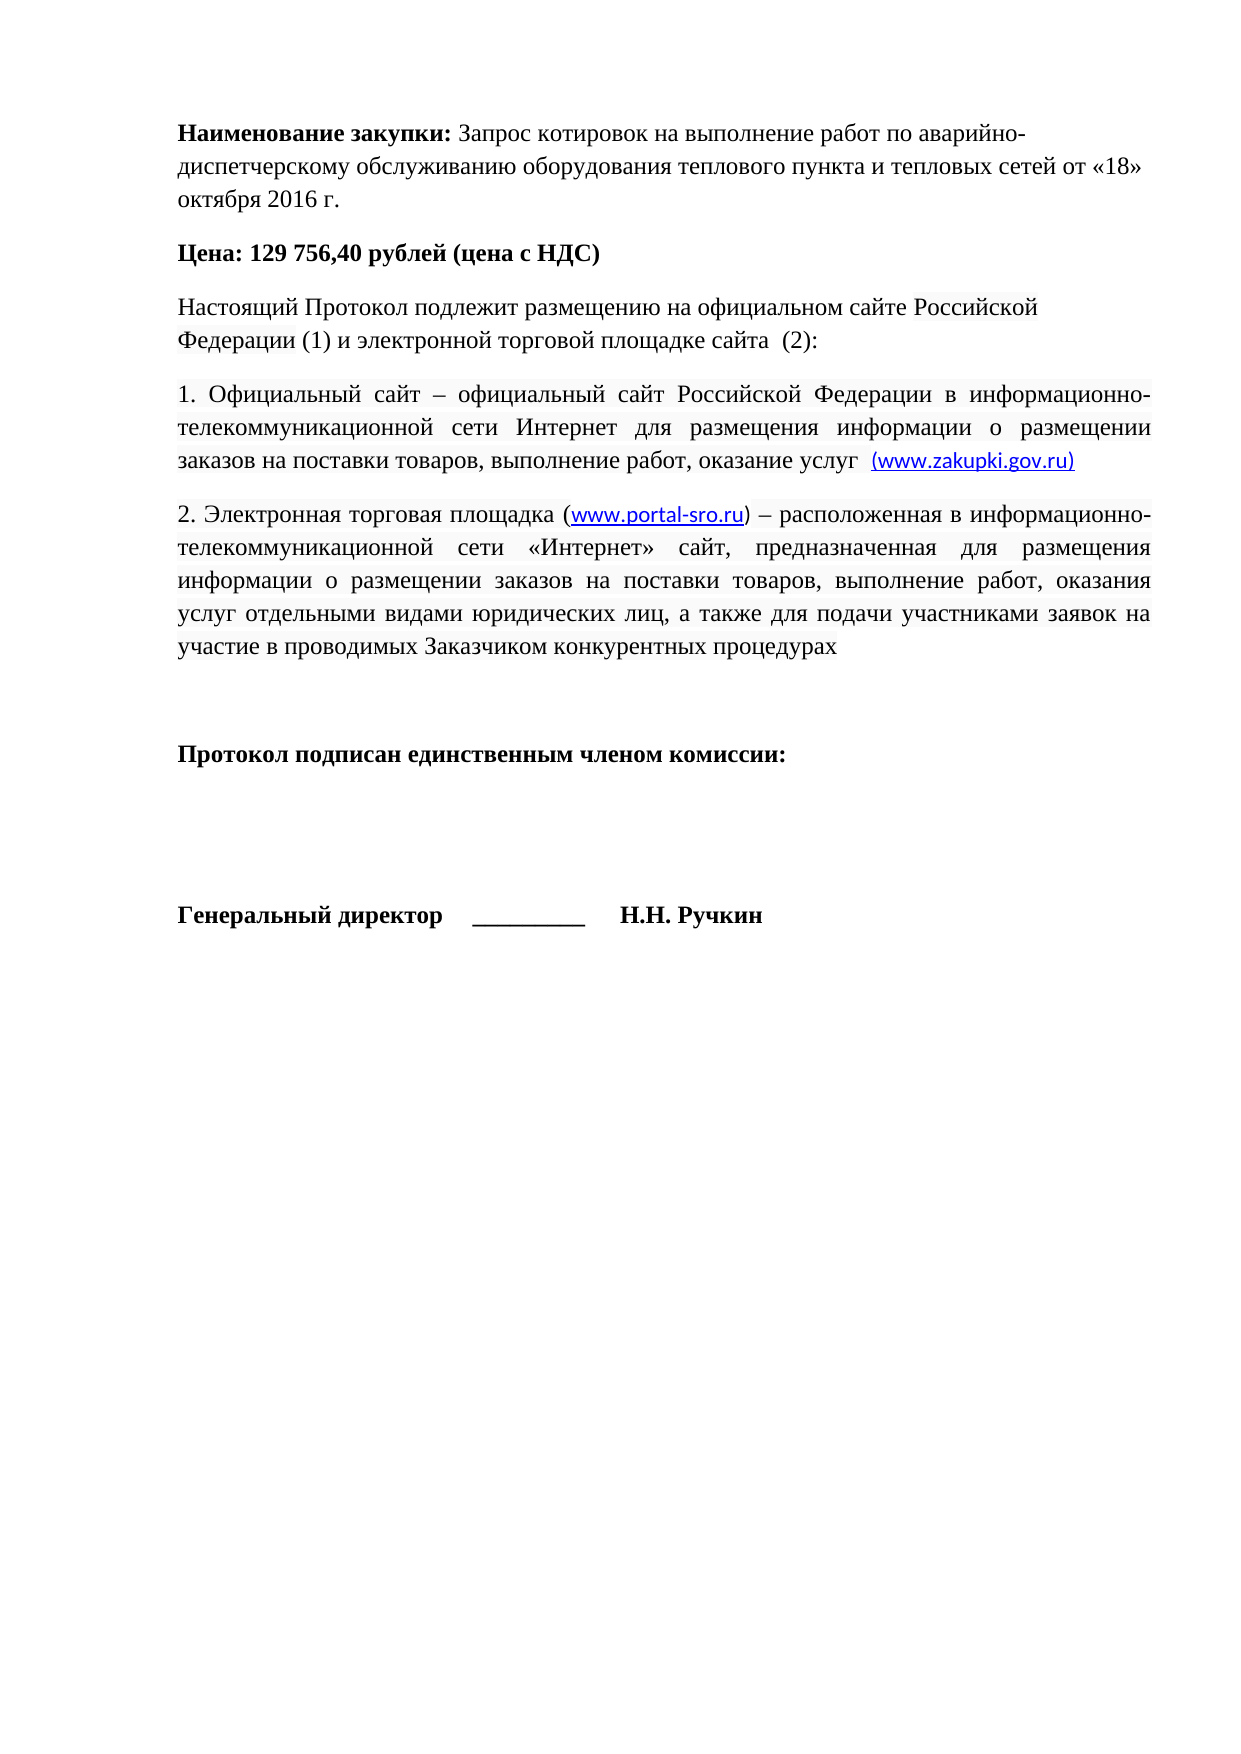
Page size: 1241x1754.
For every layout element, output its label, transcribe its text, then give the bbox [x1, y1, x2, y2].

text Цена: 129 756,40 рублей (цена с НДС) [177, 238, 1152, 267]
text 2. Электронная торговая площадка (www.portal-sro.ru) – расположенная в информационно-телекоммуникационной сети «Интернет» сайт, предназначенная для размещения информации о размещении заказов на поставки товаров, выполнение работ, оказания услуг отдельными видами юридических лиц, а также для подачи участниками заявок на участие в проводимых Заказчиком конкурентных процедурах [177, 499, 1152, 532]
text 1. Официальный сайт – официальный сайт Российской Федерации в информационно-телекоммуникационной сети Интернет для размещения информации о размещении заказов на поставки товаров, выполнение работ, оказание услуг (www.zakupki.gov.ru) [177, 441, 1152, 474]
text 2. Электронная торговая площадка (www.portal-sro.ru) – расположенная в информационно-телекоммуникационной сети «Интернет» сайт, предназначенная для размещения информации о размещении заказов на поставки товаров, выполнение работ, оказания услуг отдельными видами юридических лиц, а также для подачи участниками заявок на участие в проводимых Заказчиком конкурентных процедурах [177, 627, 1152, 660]
text Настоящий Протокол подлежит размещению на официальном сайте Российской Федерации (1) и электронной торговой площадке сайта (2): [177, 292, 1152, 354]
text Генеральный директор _________ Н.Н. Ручкин [177, 901, 1152, 929]
text Протокол подписан единственным членом комиссии: [177, 739, 1152, 768]
